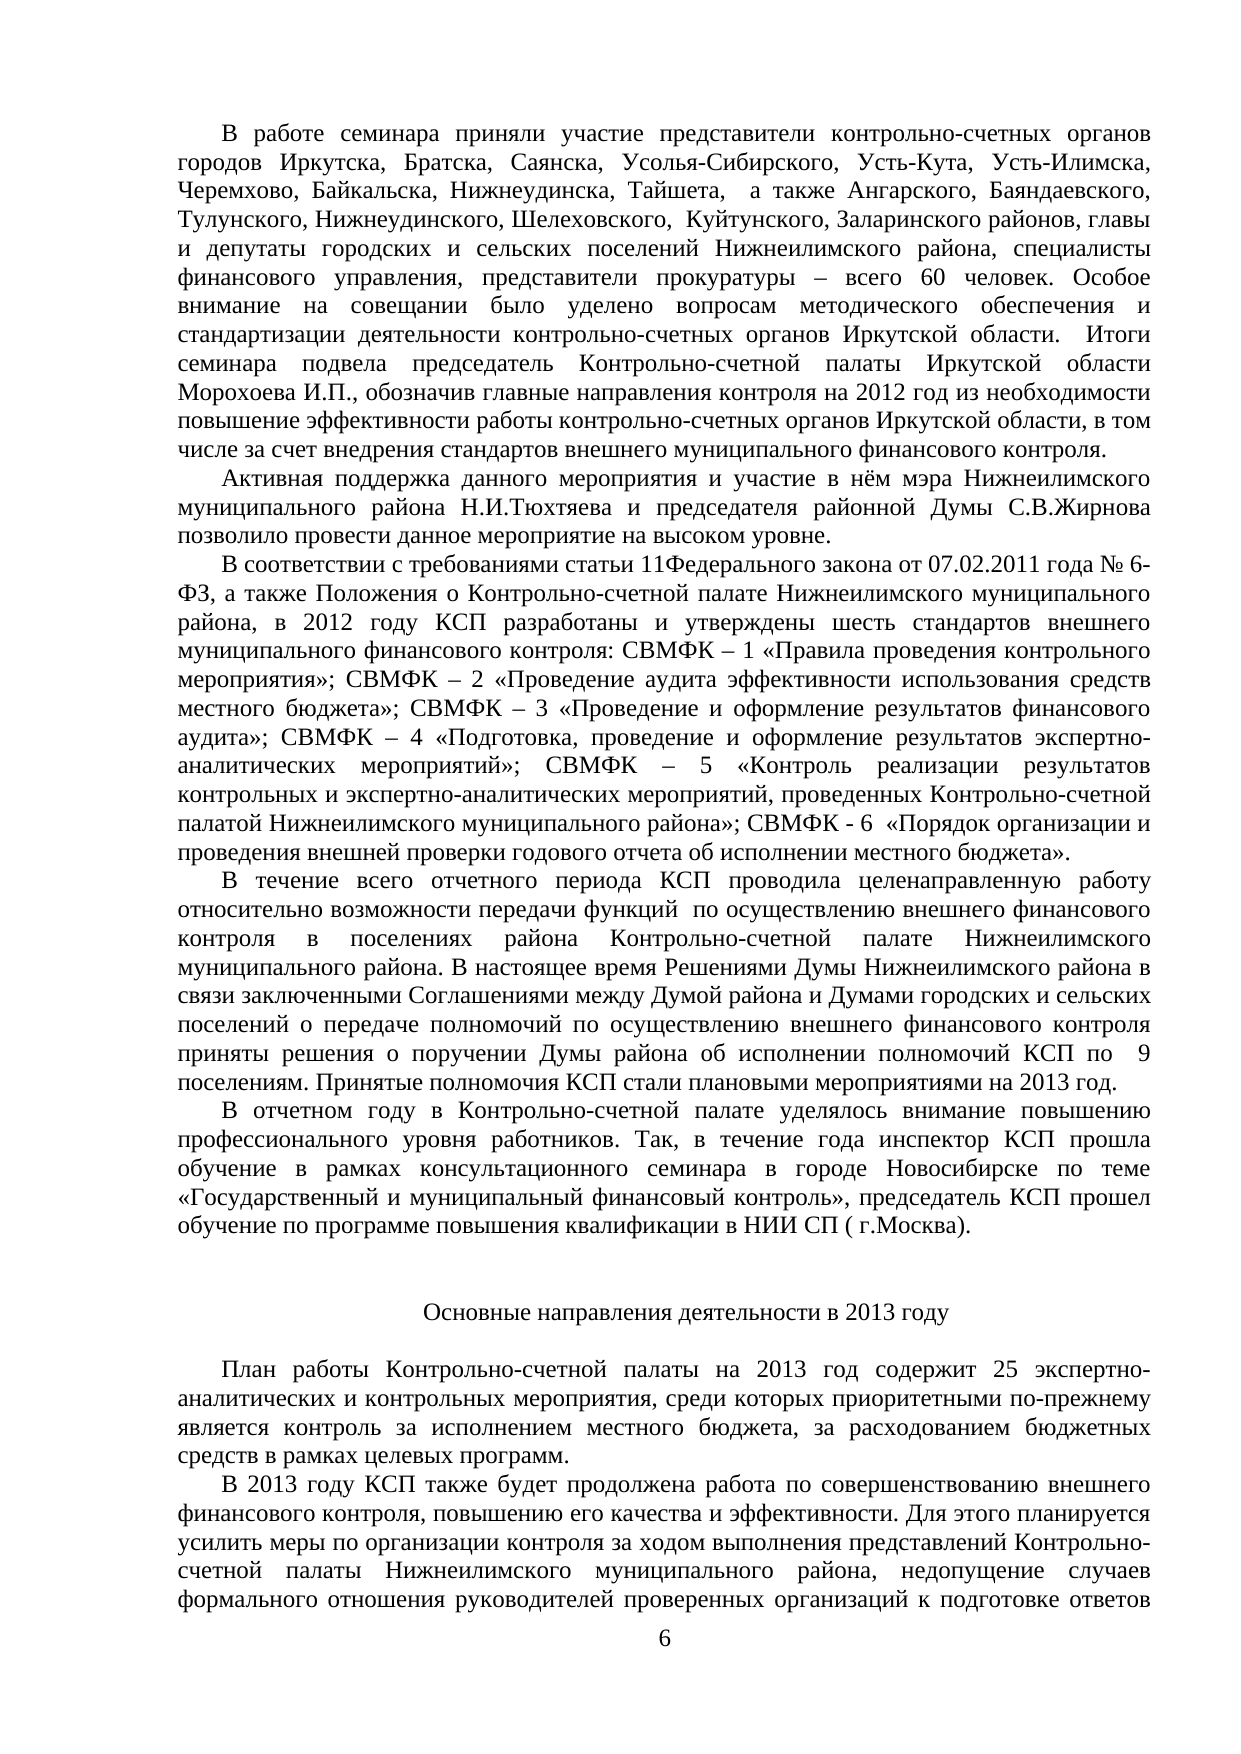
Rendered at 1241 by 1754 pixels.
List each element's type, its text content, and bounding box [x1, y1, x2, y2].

list В отчетном году в Контрольно-счетной палате уделялось внимание повышению профессионального уровня работников. Так, в течение года инспектор КСП прошла обучение в рамках консультационного семинара в городе Новосибирске по теме «Государственный и муниципальный финансовый контроль», председатель КСП прошел обучение по программе повышения квалификации в НИИ СП ( г.Москва). [177, 1096, 1152, 1239]
list В течение всего отчетного периода КСП проводила целенаправленную работу относительно возможности передачи функций по осуществлению внешнего финансового контроля в поселениях района Контрольно-счетной палате Нижнеилимского муниципального района. В настоящее время Решениями Думы Нижнеилимского района в связи заключенными Соглашениями между Думой района и Думами городских и сельских поселений о передаче полномочий по осуществлению внешнего финансового контроля приняты решения о поручении Думы района об исполнении полномочий КСП по 9 поселениям. Принятые полномочия КСП стали плановыми мероприятиями на 2013 год. [177, 866, 1152, 1096]
list Активная поддержка данного мероприятия и участие в нём мэра Нижнеилимского муниципального района Н.И.Тюхтяева и председателя районной Думы С.В.Жирнова позволило провести данное мероприятие на высоком уровне. [177, 463, 1152, 549]
list Основные направления деятельности в 2013 году [177, 1297, 1152, 1326]
list В соответствии с требованиями статьи 11Федерального закона от 07.02.2011 года № 6-ФЗ, а также Положения о Контрольно-счетной палате Нижнеилимского муниципального района, в 2012 году КСП разработаны и утверждены шесть стандартов внешнего муниципального финансового контроля: СВМФК – 1 «Правила проведения контрольного мероприятия»; СВМФК – 2 «Проведение аудита эффективности использования средств местного бюджета»; СВМФК – 3 «Проведение и оформление результатов финансового аудита»; СВМФК – 4 «Подготовка, проведение и оформление результатов экспертно-аналитических мероприятий»; СВМФК – 5 «Контроль реализации результатов контрольных и экспертно-аналитических мероприятий, проведенных Контрольно-счетной палатой Нижнеилимского муниципального района»; СВМФК - 6 «Порядок организации и проведения внешней проверки годового отчета об исполнении местного бюджета». [177, 549, 1152, 866]
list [177, 1469, 1152, 1613]
list В работе семинара приняли участие представители контрольно-счетных органов городов Иркутска, Братска, Саянска, Усолья-Сибирского, Усть-Кута, Усть-Илимска, Черемхово, Байкальска, Нижнеудинска, Тайшета, а также Ангарского, Баяндаевского, Тулунского, Нижнеудинского, Шелеховского, Куйтунского, Заларинского районов, главы и депутаты городских и сельских поселений Нижнеилимского района, специалисты финансового управления, представители прокуратуры – всего 60 человек. Особое внимание на совещании было уделено вопросам методического обеспечения и стандартизации деятельности контрольно-счетных органов Иркутской области. Итоги семинара подвела председатель Контрольно-счетной палаты Иркутской области Морохоева И.П., обозначив главные направления контроля на 2012 год из необходимости повышение эффективности работы контрольно-счетных органов Иркутской области, в том числе за счет внедрения стандартов внешнего муниципального финансового контроля. [177, 118, 1152, 463]
list План работы Контрольно-счетной палаты на 2013 год содержит 25 экспертно-аналитических и контрольных мероприятия, среди которых приоритетными по-прежнему является контроль за исполнением местного бюджета, за расходованием бюджетных средств в рамках целевых программ. [177, 1354, 1152, 1469]
